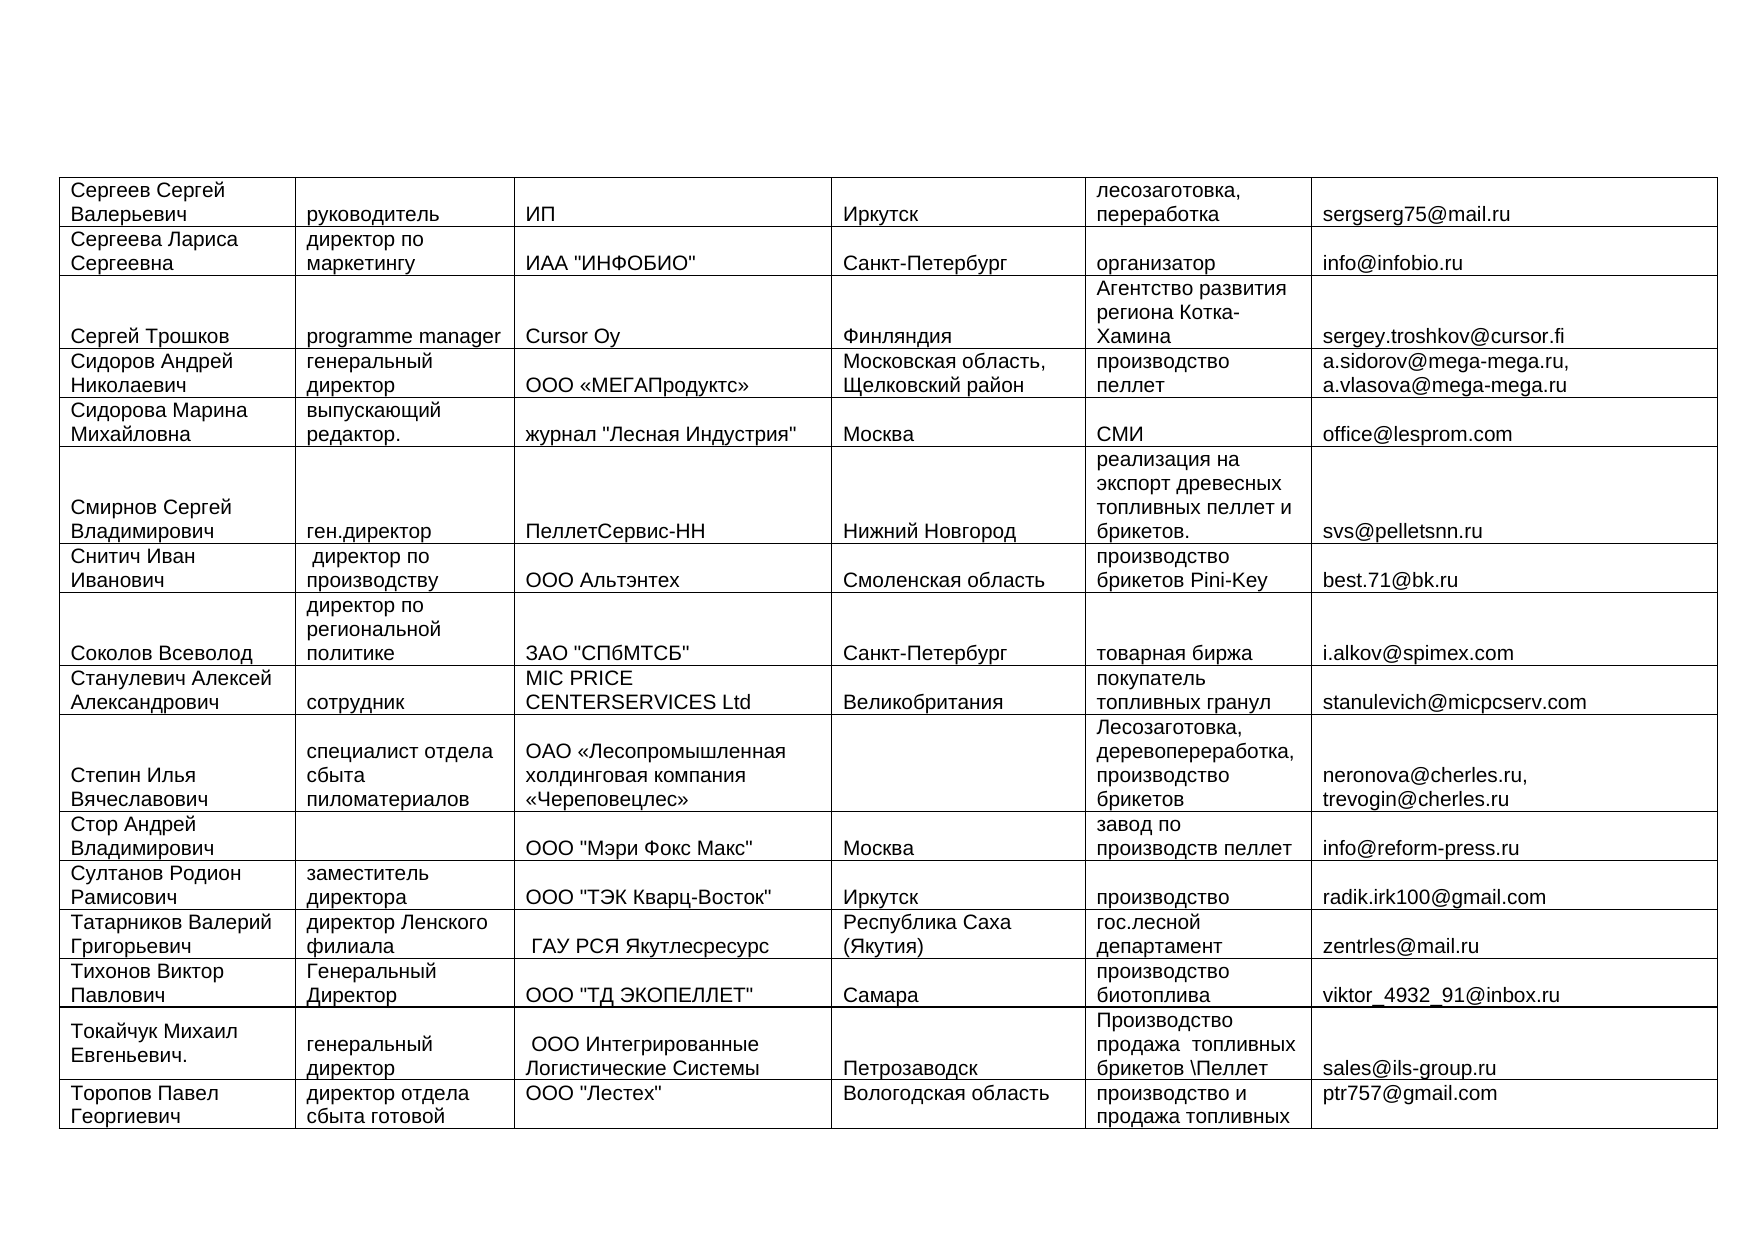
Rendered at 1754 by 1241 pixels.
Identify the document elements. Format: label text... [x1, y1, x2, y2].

table_cell директор по региональной политике [296, 593, 514, 665]
table_cell MIC PRICE CENTERSERVICES Ltd [515, 666, 831, 714]
table_cell Великобритания [832, 666, 1085, 714]
table_cell ЗАО "СПбМТСБ" [515, 593, 831, 665]
table_cell viktor_4932_91@inbox.ru [1312, 959, 1717, 1006]
table_cell директор Ленского филиала [296, 910, 514, 957]
table_cell производство [1086, 861, 1311, 908]
table_cell Стор Андрей Владимирович [60, 812, 295, 859]
table_cell office@lesprom.com [1312, 398, 1717, 446]
table_cell товарная биржа [1086, 593, 1311, 665]
table_cell zentrles@mail.ru [1312, 910, 1717, 957]
table_cell Генеральный Директор [296, 959, 514, 1006]
table_cell Сидоров Андрей Николаевич [60, 349, 295, 397]
table_cell a.sidorov@mega-mega.ru, a.vlasova@mega-mega.ru [1312, 349, 1717, 397]
table_cell [296, 812, 514, 859]
table_cell ИП [515, 178, 831, 226]
table_cell Cursor Oy [515, 276, 831, 348]
table_cell Снитич Иван Иванович [60, 544, 295, 592]
table_cell генеральный директор [296, 1008, 514, 1079]
table_cell sergey.troshkov@cursor.fi [1312, 276, 1717, 348]
table_cell ОАО «Лесопромышленная холдинговая компания «Череповецлес» [515, 715, 831, 811]
table_cell заместитель директора [296, 861, 514, 908]
table_cell ООО "ТД ЭКОПЕЛЛЕТ" [515, 959, 831, 1006]
table_cell Станулевич Алексей Александрович [60, 666, 295, 714]
table_cell Петрозаводск [832, 1008, 1085, 1079]
table_cell neronova@cherles.ru, trevogin@cherles.ru [1312, 715, 1717, 811]
table_cell сотрудник [296, 666, 514, 714]
table_cell Иркутск [832, 178, 1085, 226]
table_cell Смирнов Сергей Владимирович [60, 447, 295, 543]
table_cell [296, 1080, 514, 1128]
table_cell Сидорова Марина Михайловна [60, 398, 295, 446]
table_cell журнал "Лесная Индустрия" [515, 398, 831, 446]
table_cell Финляндия [832, 276, 1085, 348]
table_cell ООО "ТЭК Кварц-Восток" [515, 861, 831, 908]
table_cell Вологодская область [832, 1080, 1085, 1128]
table_cell Республика Саха (Якутия) [832, 910, 1085, 957]
table_cell sergserg75@mail.ru [1312, 178, 1717, 226]
table_cell руководитель [296, 178, 514, 226]
table_cell radik.irk100@gmail.com [1312, 861, 1717, 908]
table_cell производство пеллет [1086, 349, 1311, 397]
table_cell stanulevich@micpcserv.com [1312, 666, 1717, 714]
table_cell best.71@bk.ru [1312, 544, 1717, 592]
table_cell ООО "Лестех" [515, 1080, 831, 1128]
table_cell лесозаготовка, переработка [1086, 178, 1311, 226]
table_cell директор по производству [296, 544, 514, 592]
table_cell Токайчук Михаил Евгеньевич. [60, 1008, 295, 1079]
table_cell ООО Интегрированные Логистические Системы [515, 1008, 831, 1079]
table_cell Степин Илья Вячеславович [60, 715, 295, 811]
table_cell директор по маркетингу [296, 227, 514, 275]
table_cell производство биотоплива [1086, 959, 1311, 1006]
table_cell ГАУ РСЯ Якутлесресурс [515, 910, 831, 957]
table_cell производство брикетов Pini-Key [1086, 544, 1311, 592]
table_cell выпускающий редактор. [296, 398, 514, 446]
table_cell Сергеева Лариса Сергеевна [60, 227, 295, 275]
table_cell ИАА "ИНФОБИО" [515, 227, 831, 275]
table_cell реализация на экспорт древесных топливных пеллет и брикетов. [1086, 447, 1311, 543]
table_cell ptr757@gmail.com [1312, 1080, 1717, 1128]
table_cell Сергеев Сергей Валерьевич [60, 178, 295, 226]
table_cell Смоленская область [832, 544, 1085, 592]
table_cell покупатель топливных гранул [1086, 666, 1311, 714]
table_cell Татарников Валерий Григорьевич [60, 910, 295, 957]
table_cell Сергей Трошков [60, 276, 295, 348]
table_cell специалист отдела сбыта пиломатериалов [296, 715, 514, 811]
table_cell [1086, 1080, 1311, 1128]
table_cell info@reform-press.ru [1312, 812, 1717, 859]
table_cell Московская область, Щелковский район [832, 349, 1085, 397]
table_cell завод по производств пеллет [1086, 812, 1311, 859]
table_cell генеральный директор [296, 349, 514, 397]
table_cell Самара [832, 959, 1085, 1006]
table_cell Санкт-Петербург [832, 593, 1085, 665]
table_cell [60, 1080, 295, 1128]
table_cell Москва [832, 812, 1085, 859]
table_cell ООО «МЕГАПродуктс» [515, 349, 831, 397]
table_cell Султанов Родион Рамисович [60, 861, 295, 908]
table_cell svs@pelletsnn.ru [1312, 447, 1717, 543]
table_cell ООО Альтэнтех [515, 544, 831, 592]
table_cell Санкт-Петербург [832, 227, 1085, 275]
table_cell Москва [832, 398, 1085, 446]
table_cell ООО "Мэри Фокс Макс" [515, 812, 831, 859]
table_cell sales@ils-group.ru [1312, 1008, 1717, 1079]
table_cell info@infobio.ru [1312, 227, 1717, 275]
table_cell Тихонов Виктор Павлович [60, 959, 295, 1006]
table_cell ПеллетСервис-НН [515, 447, 831, 543]
table_cell гос.лесной департамент [1086, 910, 1311, 957]
table_cell Лесозаготовка, деревопереработка, производство брикетов [1086, 715, 1311, 811]
table_cell Иркутск [832, 861, 1085, 908]
table_cell организатор [1086, 227, 1311, 275]
table_cell Агентство развития региона Котка-Хамина [1086, 276, 1311, 348]
table_cell СМИ [1086, 398, 1311, 446]
table_cell i.alkov@spimex.com [1312, 593, 1717, 665]
table_cell Нижний Новгород [832, 447, 1085, 543]
table_cell ген.директор [296, 447, 514, 543]
table_cell Соколов Всеволод [60, 593, 295, 665]
table_cell programme manager [296, 276, 514, 348]
table_cell Производство продажа топливных брикетов \Пеллет [1086, 1008, 1311, 1079]
table_cell [832, 715, 1085, 811]
